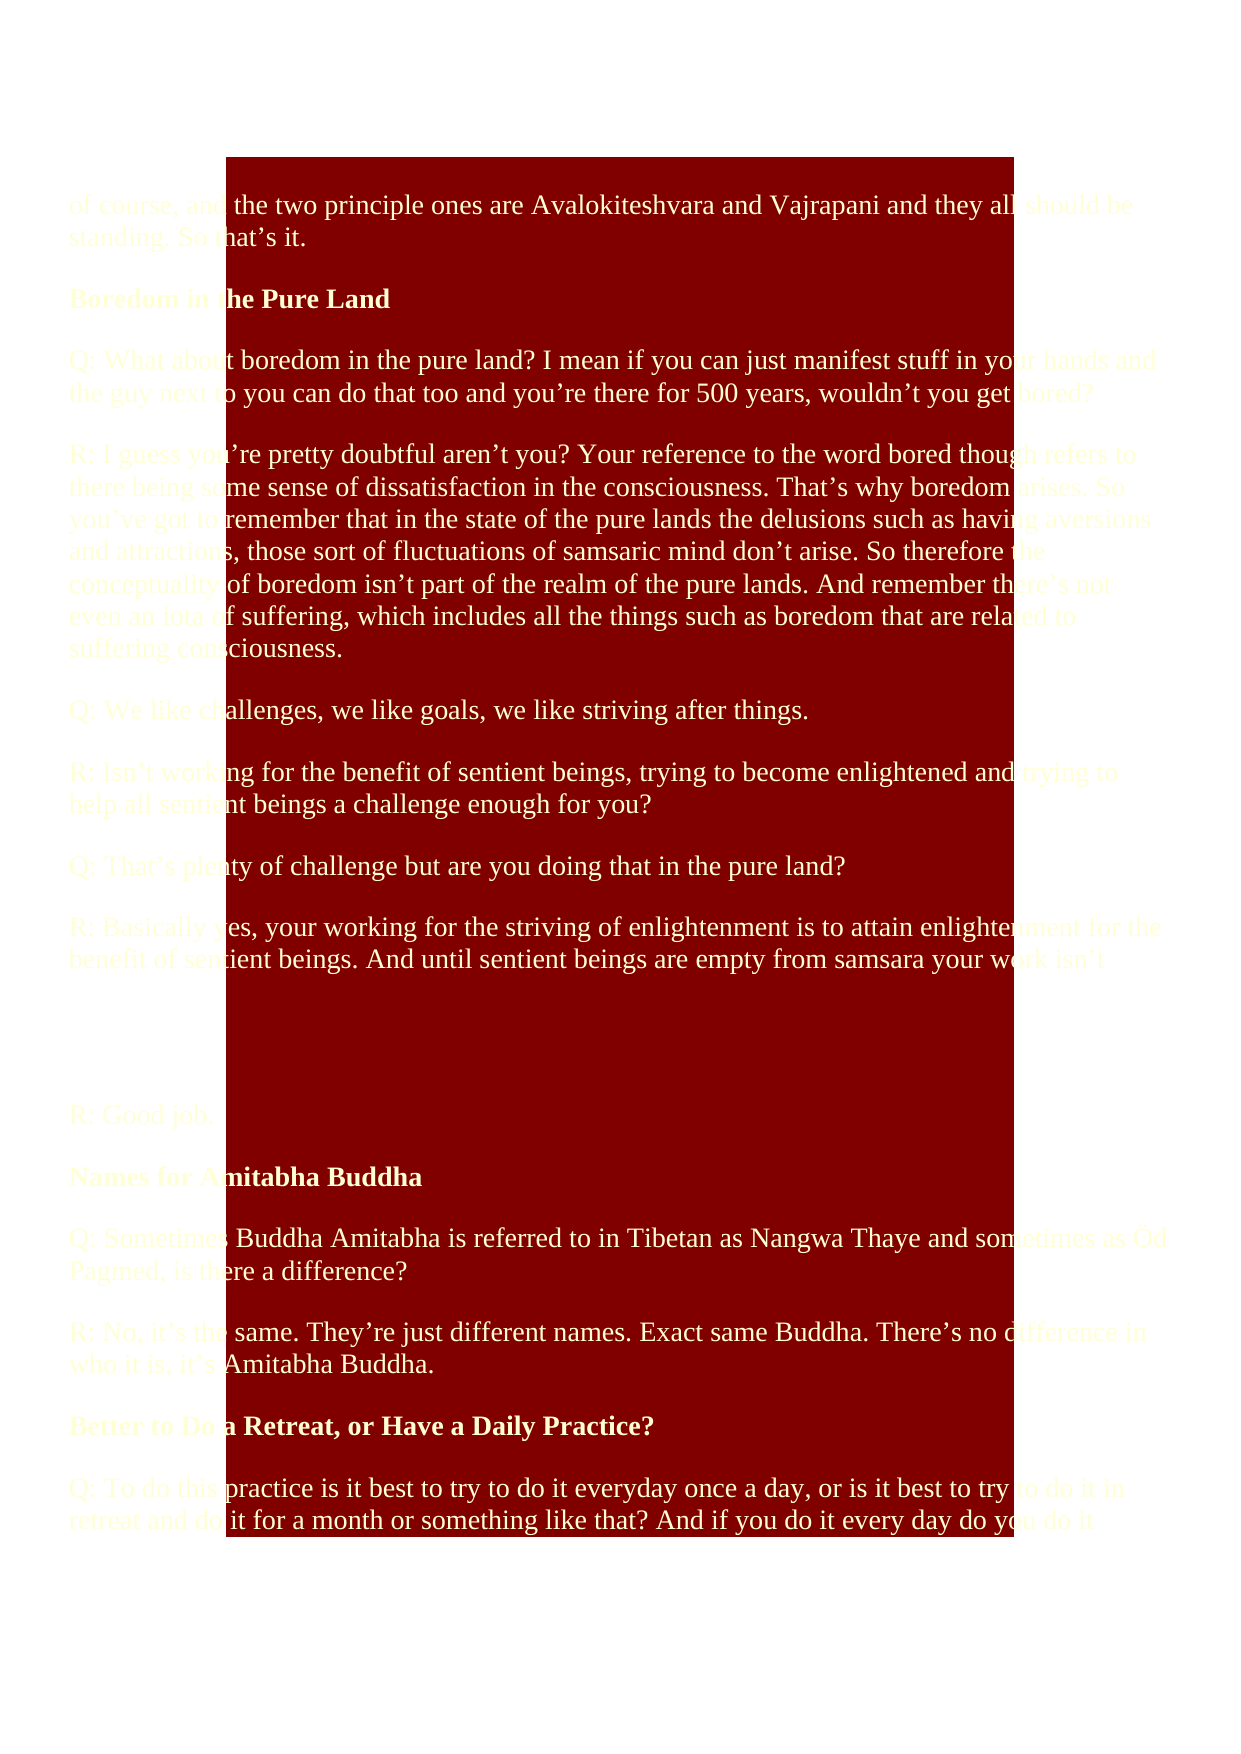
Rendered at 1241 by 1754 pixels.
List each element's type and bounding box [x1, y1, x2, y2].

table_header [155, 148, 1086, 1546]
